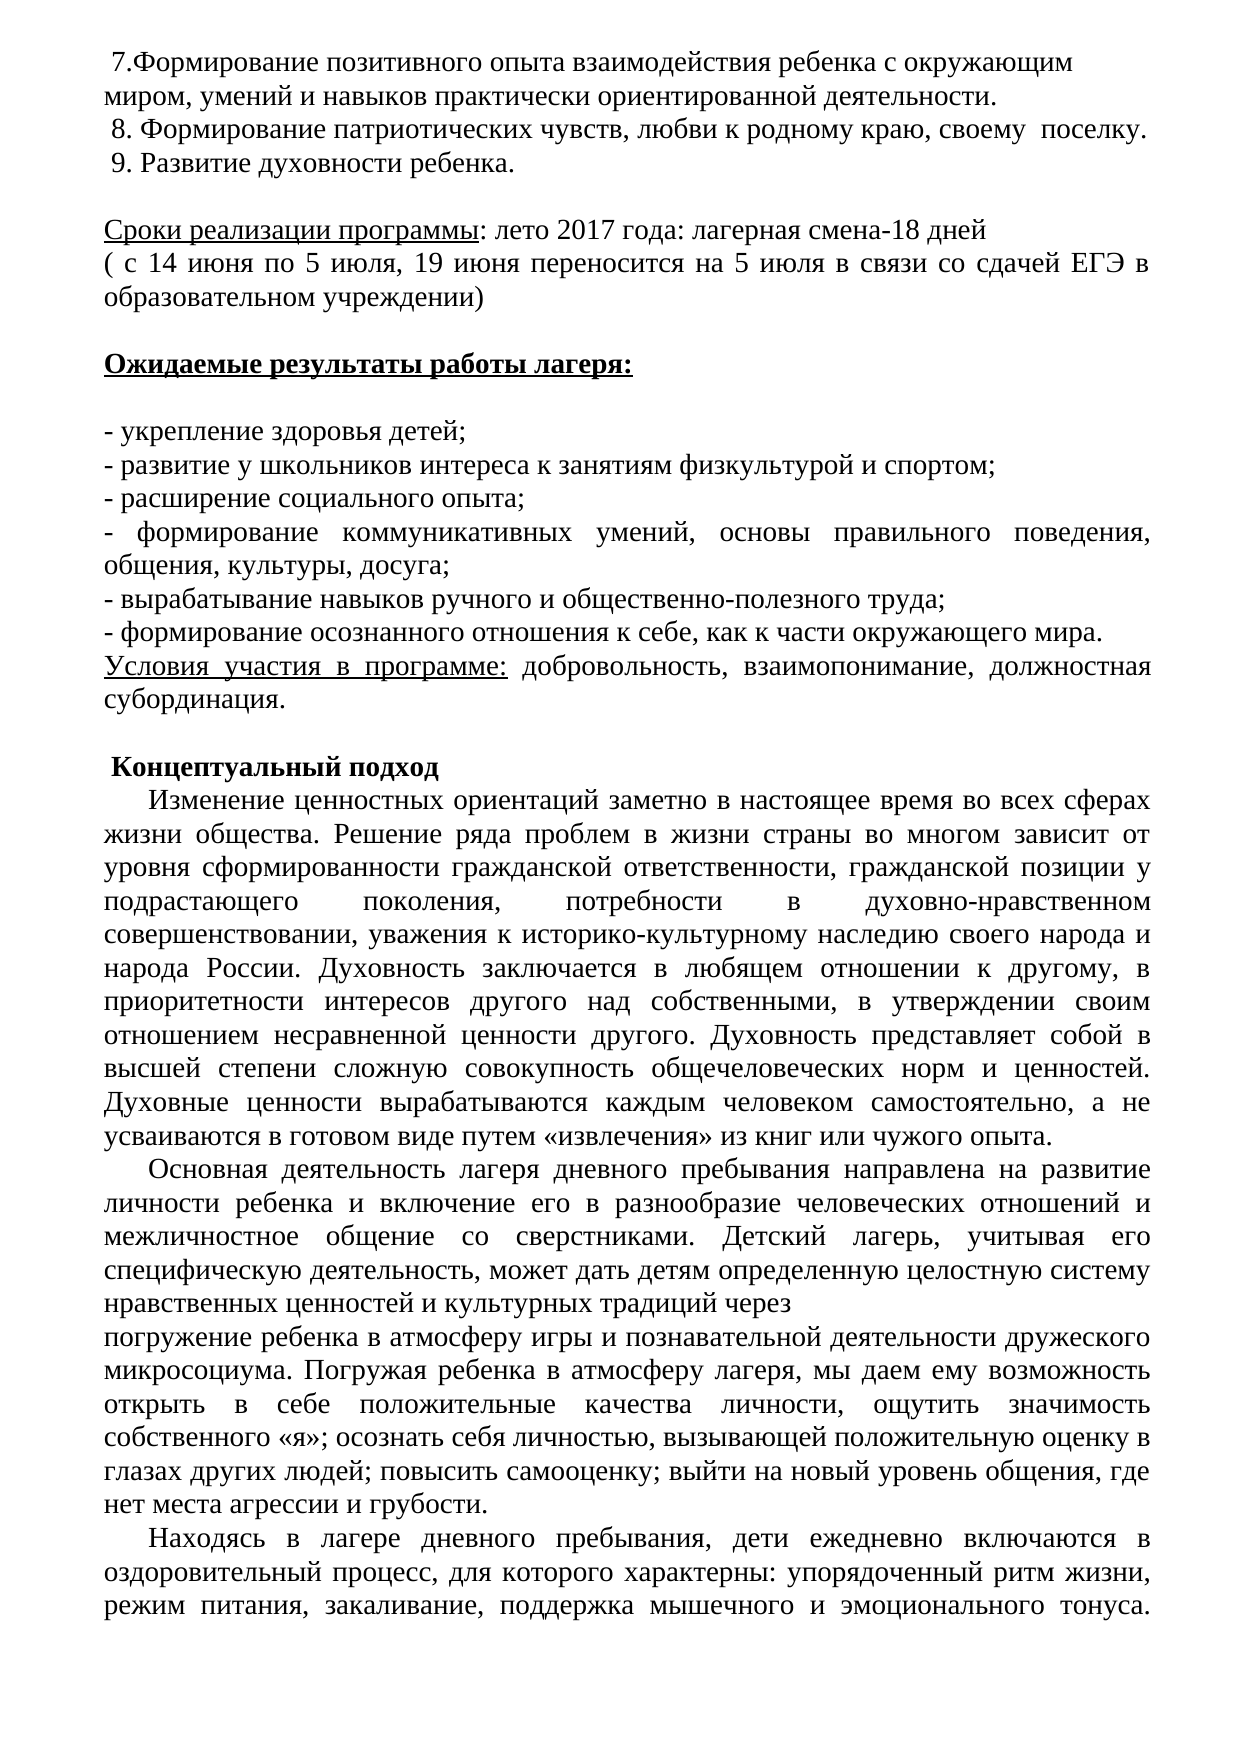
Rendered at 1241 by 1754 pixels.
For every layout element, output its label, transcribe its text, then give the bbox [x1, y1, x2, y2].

text Основная деятельность лагеря дневного пребывания направлена на развитие личности ребенка и включение его в разнообразие человеческих отношений и межличностное общение со сверстниками. Детский лагерь, учитывая его специфическую деятельность, может дать детям определенную целостную систему нравственных ценностей и культурных традиций через [103, 1151, 1152, 1319]
text - развитие у школьников интереса к занятиям физкультурой и спортом; [103, 447, 1152, 480]
text Условия участия в программе: добровольность, взаимопонимание, должностная субординация. [103, 648, 1152, 715]
text - формирование коммуникативных умений, основы правильного поведения, общения, культуры, досуга; [103, 514, 1152, 581]
text 8. Формирование патриотических чувств, любви к родному краю, своему поселку. [103, 111, 1152, 145]
text 9. Развитие духовности ребенка. [103, 145, 1152, 178]
text Концептуальный подход [103, 749, 1152, 782]
text ( с 14 июня по 5 июля, 19 июня переносится на 5 июля в связи со сдачей ЕГЭ в образовательном учреждении) [103, 246, 1152, 313]
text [103, 1520, 1152, 1621]
text Ожидаемые результаты работы лагеря: [103, 346, 1152, 380]
text - укрепление здоровья детей; [103, 413, 1152, 447]
text погружение ребенка в атмосферу игры и познавательной деятельности дружеского микросоциума. Погружая ребенка в атмосферу лагеря, мы даем ему возможность открыть в себе положительные качества личности, ощутить значимость собственного «я»; осознать себя личностью, вызывающей положительную оценку в глазах других людей; повысить самооценку; выйти на новый уровень общения, где нет места агрессии и грубости. [103, 1319, 1152, 1520]
text - формирование осознанного отношения к себе, как к части окружающего мира. [103, 614, 1152, 648]
text Изменение ценностных ориентаций заметно в настоящее время во всех сферах жизни общества. Решение ряда проблем в жизни страны во многом зависит от уровня сформированности гражданской ответственности, гражданской позиции у подрастающего поколения, потребности в духовно-нравственном совершенствовании, уважения к историко-культурному наследию своего народа и народа России. Духовность заключается в любящем отношении к другому, в приоритетности интересов другого над собственными, в утверждении своим отношением несравненной ценности другого. Духовность представляет собой в высшей степени сложную совокупность общечеловеческих норм и ценностей. Духовные ценности вырабатываются каждым человеком самостоятельно, а не усваиваются в готовом виде путем «извлечения» из книг или чужого опыта. [103, 782, 1152, 1151]
text - расширение социального опыта; [103, 480, 1152, 514]
text 7.Формирование позитивного опыта взаимодействия ребенка с окружающим миром, умений и навыков практически ориентированной деятельности. [103, 44, 1152, 111]
text Сроки реализации программы: лето 2017 года: лагерная смена-18 дней [103, 212, 1152, 246]
text - вырабатывание навыков ручного и общественно-полезного труда; [103, 581, 1152, 614]
